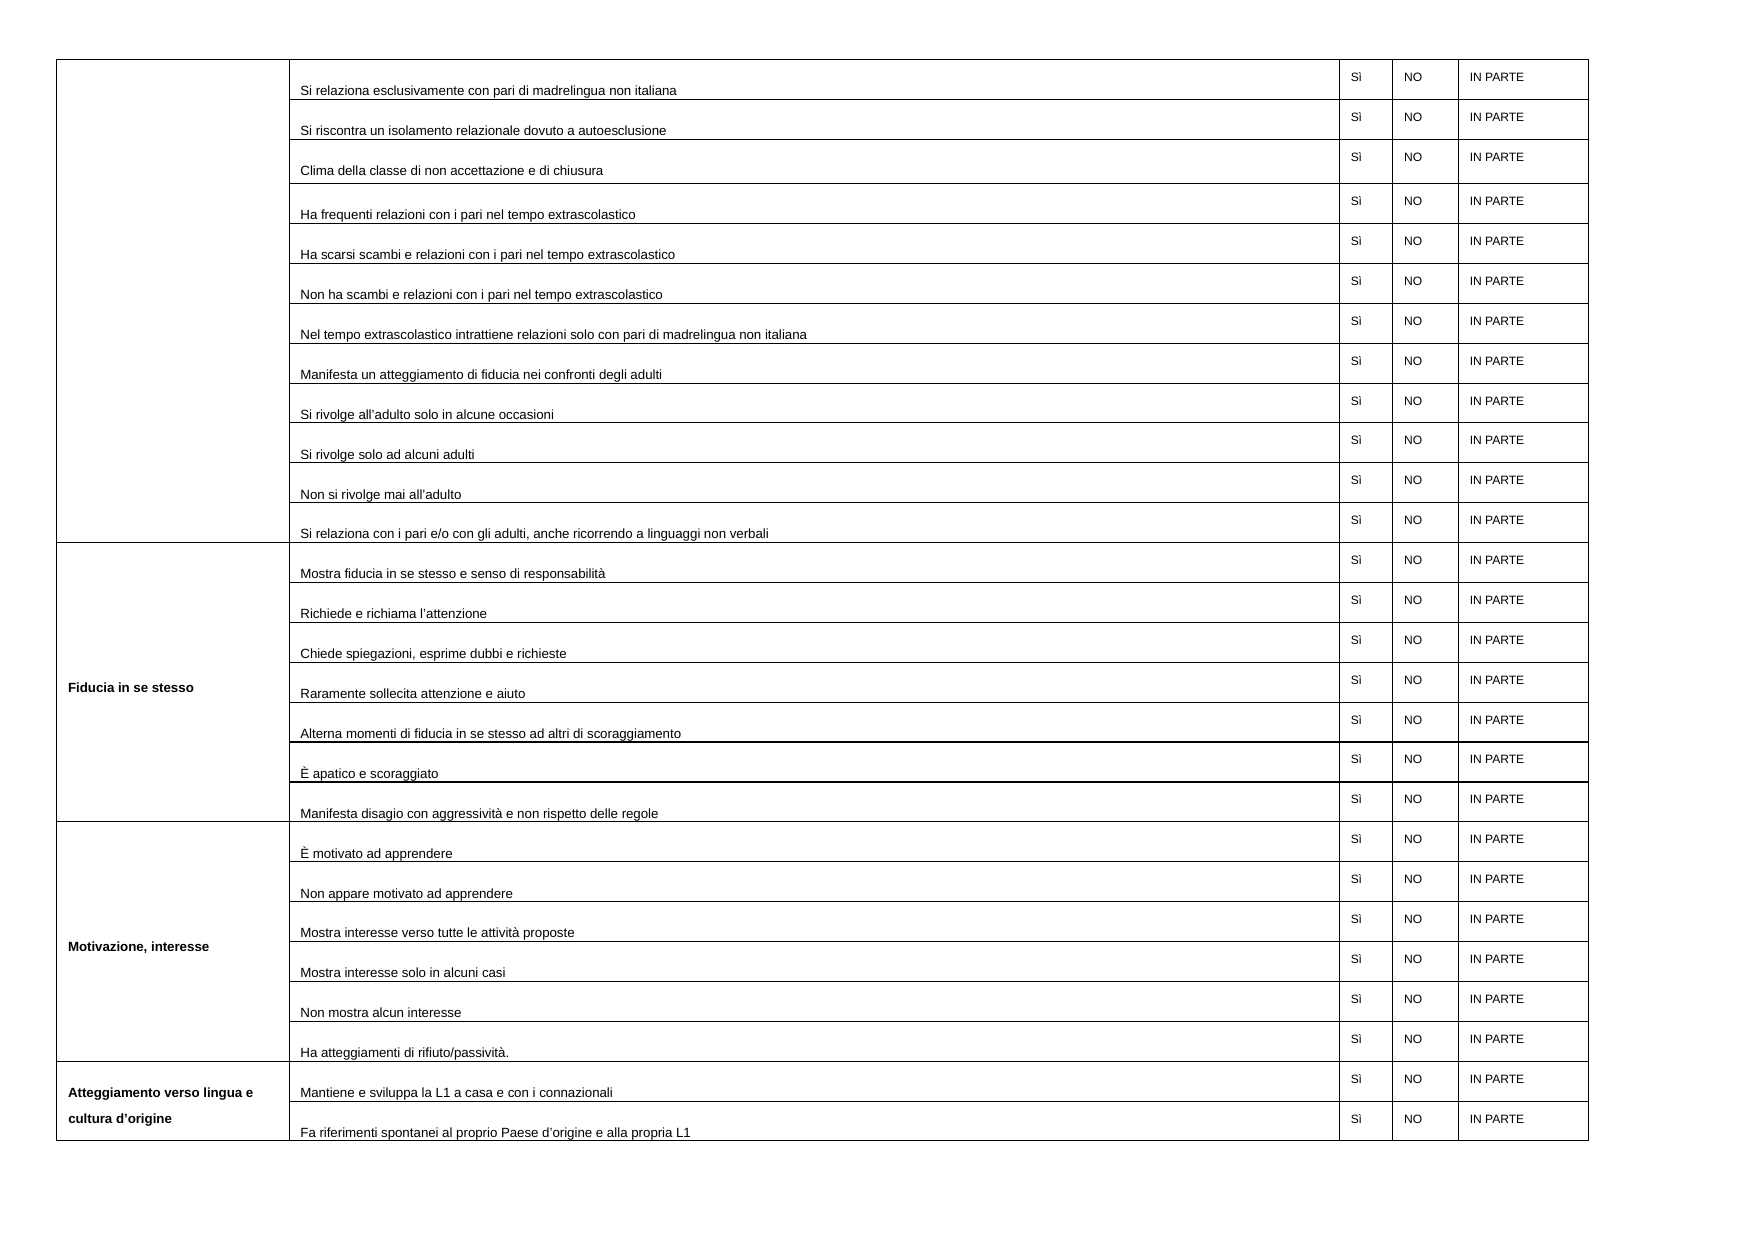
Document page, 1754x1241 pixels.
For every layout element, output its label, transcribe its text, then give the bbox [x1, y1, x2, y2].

table_cell Sì [1340, 463, 1392, 502]
table_cell IN PARTE [1459, 463, 1588, 502]
table_cell Sì [1340, 543, 1392, 582]
table_cell Mostra interesse solo in alcuni casi [290, 942, 1339, 981]
table_cell IN PARTE [1459, 344, 1588, 382]
table_cell IN PARTE [1459, 423, 1588, 462]
table_cell Si rivolge all’adulto solo in alcune occasioni [290, 384, 1339, 422]
table_cell È apatico e scoraggiato [290, 743, 1339, 781]
table_cell Motivazione, interesse [57, 822, 289, 1061]
table_cell Fa riferimenti spontanei al proprio Paese d’origine e alla propria L1 [290, 1102, 1339, 1140]
table_cell IN PARTE [1459, 224, 1588, 263]
table_cell NO [1393, 344, 1458, 382]
table_cell IN PARTE [1459, 663, 1588, 702]
table_cell NO [1393, 822, 1458, 861]
table_cell Mostra interesse verso tutte le attività proposte [290, 902, 1339, 941]
table_cell Alterna momenti di fiducia in se stesso ad altri di scoraggiamento [290, 703, 1339, 741]
table_cell NO [1393, 264, 1458, 303]
table_cell Sì [1340, 663, 1392, 702]
table_cell IN PARTE [1459, 543, 1588, 582]
table_cell Sì [1340, 822, 1392, 861]
table_cell NO [1393, 783, 1458, 821]
table_cell Non mostra alcun interesse [290, 982, 1339, 1021]
table_cell NO [1393, 384, 1458, 422]
table_cell NO [1393, 982, 1458, 1021]
table_cell Sì [1340, 1102, 1392, 1140]
table_cell NO [1393, 583, 1458, 622]
table_cell Non si rivolge mai all’adulto [290, 463, 1339, 502]
table_cell NO [1393, 1062, 1458, 1101]
table_cell Sì [1340, 60, 1392, 99]
table_cell NO [1393, 862, 1458, 901]
table_cell È motivato ad apprendere [290, 822, 1339, 861]
table_cell Si relaziona esclusivamente con pari di madrelingua non italiana [290, 60, 1339, 99]
table_cell NO [1393, 743, 1458, 781]
table_cell IN PARTE [1459, 703, 1588, 741]
table_cell Sì [1340, 384, 1392, 422]
table_cell IN PARTE [1459, 503, 1588, 542]
table_cell IN PARTE [1459, 60, 1588, 99]
table_cell NO [1393, 543, 1458, 582]
table_cell Manifesta un atteggiamento di fiducia nei confronti degli adulti [290, 344, 1339, 382]
table_cell Mostra fiducia in se stesso e senso di responsabilità [290, 543, 1339, 582]
table_cell Sì [1340, 942, 1392, 981]
table_cell Sì [1340, 503, 1392, 542]
table_cell Sì [1340, 100, 1392, 139]
table_cell Ha frequenti relazioni con i pari nel tempo extrascolastico [290, 184, 1339, 223]
table_cell IN PARTE [1459, 184, 1588, 223]
table_cell Sì [1340, 862, 1392, 901]
table_cell IN PARTE [1459, 743, 1588, 781]
table_cell Richiede e richiama l’attenzione [290, 583, 1339, 622]
table_cell NO [1393, 224, 1458, 263]
table_cell IN PARTE [1459, 1022, 1588, 1061]
table_cell IN PARTE [1459, 783, 1588, 821]
table_cell Atteggiamento verso lingua e cultura d’origine [57, 1062, 289, 1140]
table_cell NO [1393, 902, 1458, 941]
table_cell Sì [1340, 140, 1392, 183]
table_cell NO [1393, 703, 1458, 741]
table_cell IN PARTE [1459, 583, 1588, 622]
table_cell Sì [1340, 264, 1392, 303]
table_cell IN PARTE [1459, 1102, 1588, 1140]
table_cell NO [1393, 942, 1458, 981]
table_cell Nel tempo extrascolastico intrattiene relazioni solo con pari di madrelingua non italiana [290, 304, 1339, 342]
table_cell Sì [1340, 304, 1392, 342]
table_cell IN PARTE [1459, 902, 1588, 941]
table_cell IN PARTE [1459, 100, 1588, 139]
table_cell IN PARTE [1459, 822, 1588, 861]
table_cell Sì [1340, 224, 1392, 263]
table_cell IN PARTE [1459, 982, 1588, 1021]
table_cell NO [1393, 423, 1458, 462]
table_cell Sì [1340, 1062, 1392, 1101]
table_cell NO [1393, 1102, 1458, 1140]
table_cell Mantiene e sviluppa la L1 a casa e con i connazionali [290, 1062, 1339, 1101]
table_cell IN PARTE [1459, 304, 1588, 342]
table_cell Sì [1340, 743, 1392, 781]
table_cell IN PARTE [1459, 264, 1588, 303]
table_cell NO [1393, 184, 1458, 223]
table_cell Clima della classe di non accettazione e di chiusura [290, 140, 1339, 183]
table_cell NO [1393, 503, 1458, 542]
table_cell Non appare motivato ad apprendere [290, 862, 1339, 901]
table_cell IN PARTE [1459, 1062, 1588, 1101]
table_cell Ha scarsi scambi e relazioni con i pari nel tempo extrascolastico [290, 224, 1339, 263]
table_cell IN PARTE [1459, 140, 1588, 183]
table_cell Si relaziona con i pari e/o con gli adulti, anche ricorrendo a linguaggi non verbali [290, 503, 1339, 542]
table_cell Sì [1340, 344, 1392, 382]
table_cell Si riscontra un isolamento relazionale dovuto a autoesclusione [290, 100, 1339, 139]
table_cell Raramente sollecita attenzione e aiuto [290, 663, 1339, 702]
table_cell Ha atteggiamenti di rifiuto/passività. [290, 1022, 1339, 1061]
table_cell Si rivolge solo ad alcuni adulti [290, 423, 1339, 462]
table_cell IN PARTE [1459, 862, 1588, 901]
table_cell Sì [1340, 902, 1392, 941]
table_cell Sì [1340, 982, 1392, 1021]
table_cell Sì [1340, 703, 1392, 741]
table_cell Non ha scambi e relazioni con i pari nel tempo extrascolastico [290, 264, 1339, 303]
table_cell Sì [1340, 1022, 1392, 1061]
table_cell IN PARTE [1459, 623, 1588, 662]
table_cell NO [1393, 1022, 1458, 1061]
table_cell Sì [1340, 184, 1392, 223]
table_cell Manifesta disagio con aggressività e non rispetto delle regole [290, 783, 1339, 821]
table_cell NO [1393, 623, 1458, 662]
table_cell NO [1393, 60, 1458, 99]
table_cell IN PARTE [1459, 384, 1588, 422]
table_cell Sì [1340, 423, 1392, 462]
table_cell Sì [1340, 583, 1392, 622]
table_cell NO [1393, 304, 1458, 342]
table_cell Sì [1340, 783, 1392, 821]
table_cell NO [1393, 100, 1458, 139]
table_cell NO [1393, 463, 1458, 502]
table_cell NO [1393, 140, 1458, 183]
table_cell IN PARTE [1459, 942, 1588, 981]
table_cell Chiede spiegazioni, esprime dubbi e richieste [290, 623, 1339, 662]
table_cell Sì [1340, 623, 1392, 662]
table_cell Fiducia in se stesso [57, 543, 289, 821]
table_cell NO [1393, 663, 1458, 702]
